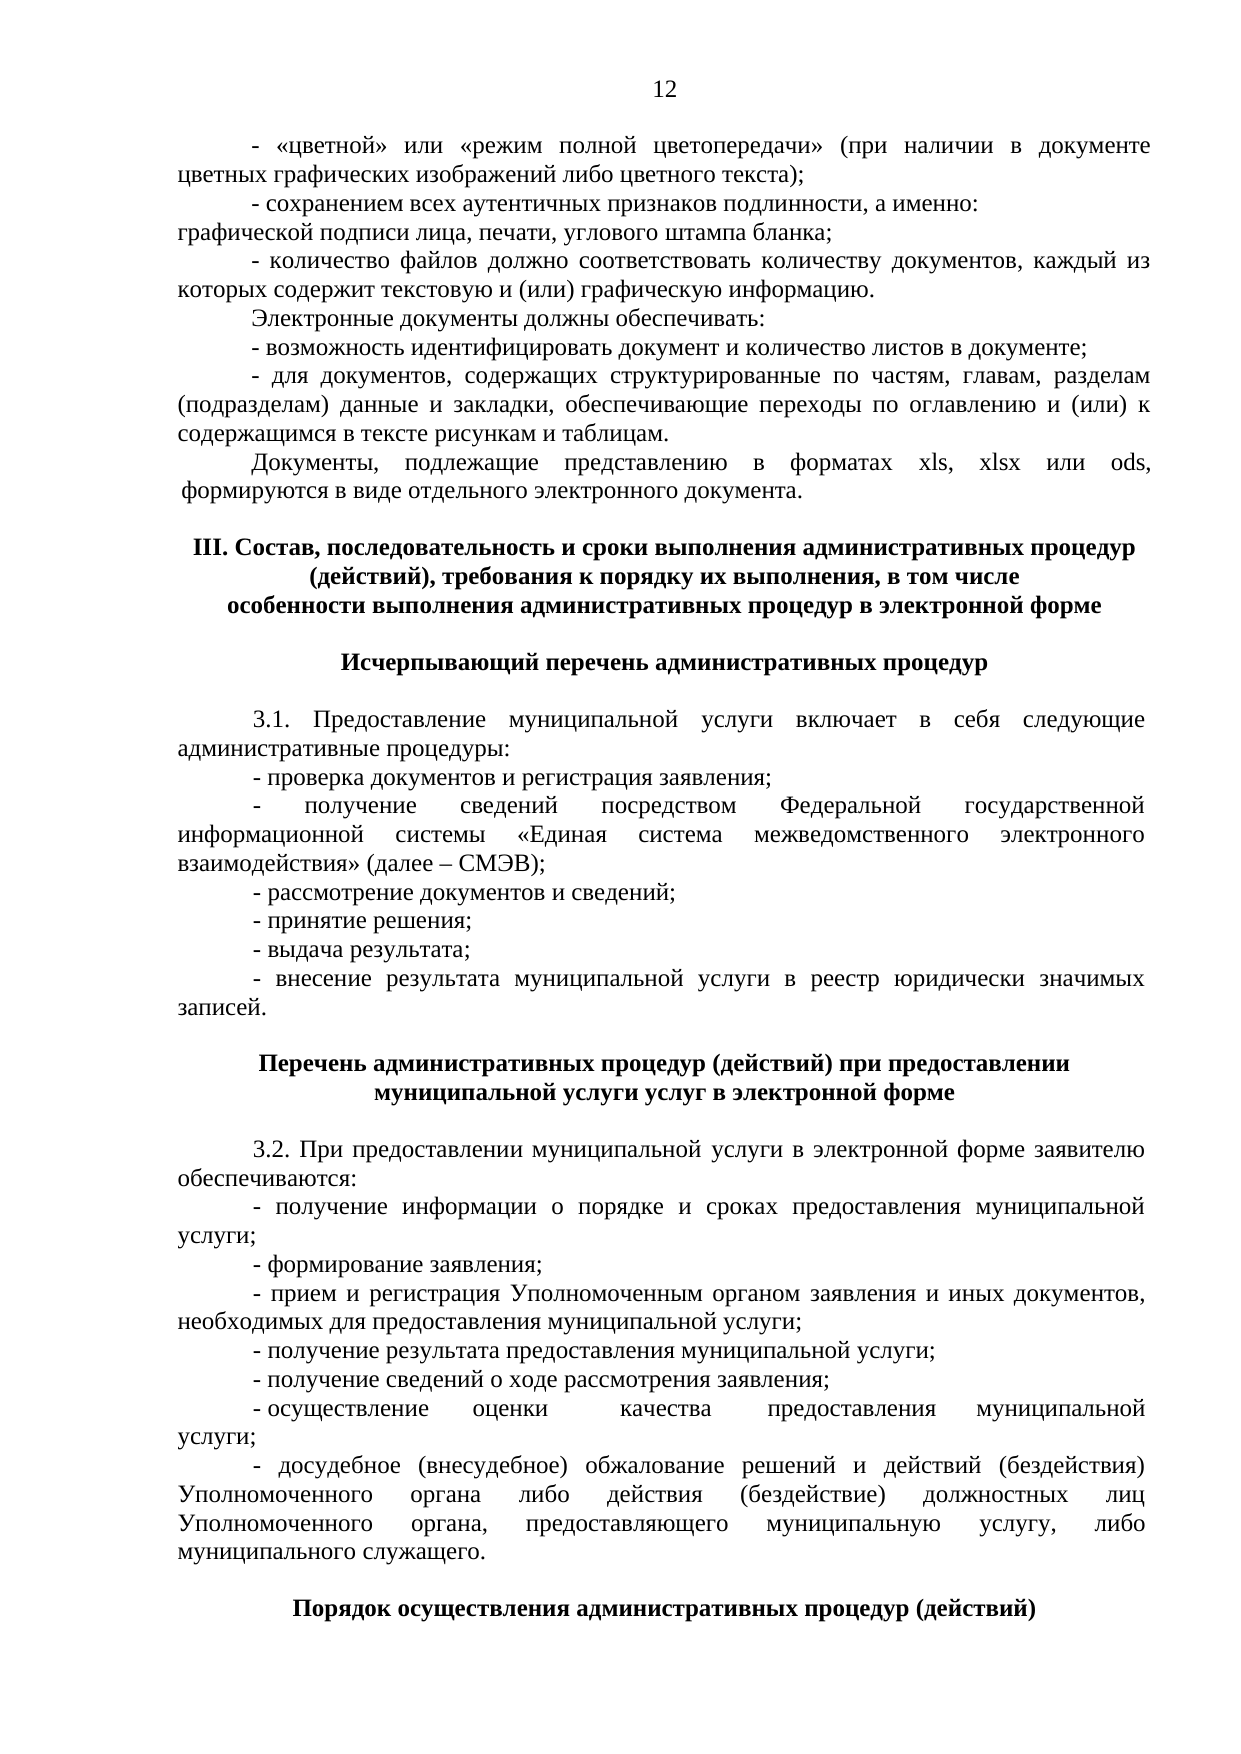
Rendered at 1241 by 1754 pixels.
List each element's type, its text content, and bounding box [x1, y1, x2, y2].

text - возможность идентифицировать документ и количество листов в документе; [177, 332, 1152, 361]
text - формирование заявления; [177, 1249, 1146, 1278]
text - рассмотрение документов и сведений; [177, 877, 1146, 905]
text - осуществление оценки качества предоставления муниципальной услуги; [177, 1393, 1146, 1450]
text - прием и регистрация Уполномоченным органом заявления и иных документов, необходимых для предоставления муниципальной услуги; [177, 1278, 1146, 1335]
text - принятие решения; [177, 905, 1146, 934]
text - выдача результата; [177, 934, 1146, 963]
text особенности выполнения административных процедур в электронной форме [177, 590, 1152, 618]
text - количество файлов должно соответствовать количеству документов, каждый из которых содержит текстовую и (или) графическую информацию. [177, 246, 1152, 303]
text 3.1. Предоставление муниципальной услуги включает в себя следующие административные процедуры: [177, 704, 1146, 762]
text Исчерпывающий перечень административных процедур [177, 647, 1152, 676]
text - досудебное (внесудебное) обжалование решений и действий (бездействия) Уполномоченного органа либо действия (бездействие) должностных лиц Уполномоченного органа, предоставляющего муниципальную услугу, либо муниципального служащего. [177, 1450, 1146, 1565]
text - проверка документов и регистрация заявления; [177, 762, 1146, 790]
text - внесение результата муниципальной услуги в реестр юридически значимых записей. [177, 963, 1146, 1020]
text Перечень административных процедур (действий) при предоставлении муниципальной услуги услуг в электронной форме [177, 1048, 1152, 1106]
text графической подписи лица, печати, углового штампа бланка; [177, 217, 1152, 246]
text - получение сведений о ходе рассмотрения заявления; [177, 1364, 1146, 1393]
text Электронные документы должны обеспечивать: [181, 303, 1152, 332]
text III. Состав, последовательность и сроки выполнения административных процедур (действий), требования к порядку их выполнения, в том числе [177, 532, 1152, 590]
text - получение информации о порядке и сроках предоставления муниципальной услуги; [177, 1191, 1146, 1249]
text Порядок осуществления административных процедур (действий) [177, 1593, 1152, 1622]
text - сохранением всех аутентичных признаков подлинности, а именно: [177, 188, 1152, 217]
text 3.2. При предоставлении муниципальной услуги в электронной форме заявителю обеспечиваются: [177, 1134, 1146, 1191]
text Документы, подлежащие представлению в форматах xls, xlsx или ods, формируются в виде отдельного электронного документа. [181, 447, 1152, 504]
text - для документов, содержащих структурированные по частям, главам, разделам (подразделам) данные и закладки, обеспечивающие переходы по оглавлению и (или) к содержащимся в тексте рисункам и таблицам. [177, 361, 1152, 447]
text - получение сведений посредством Федеральной государственной информационной системы «Единая система межведомственного электронного взаимодействия» (далее – СМЭВ); [177, 790, 1146, 877]
text - получение результата предоставления муниципальной услуги; [177, 1335, 1146, 1364]
text - «цветной» или «режим полной цветопередачи» (при наличии в документе цветных графических изображений либо цветного текста); [177, 131, 1152, 188]
